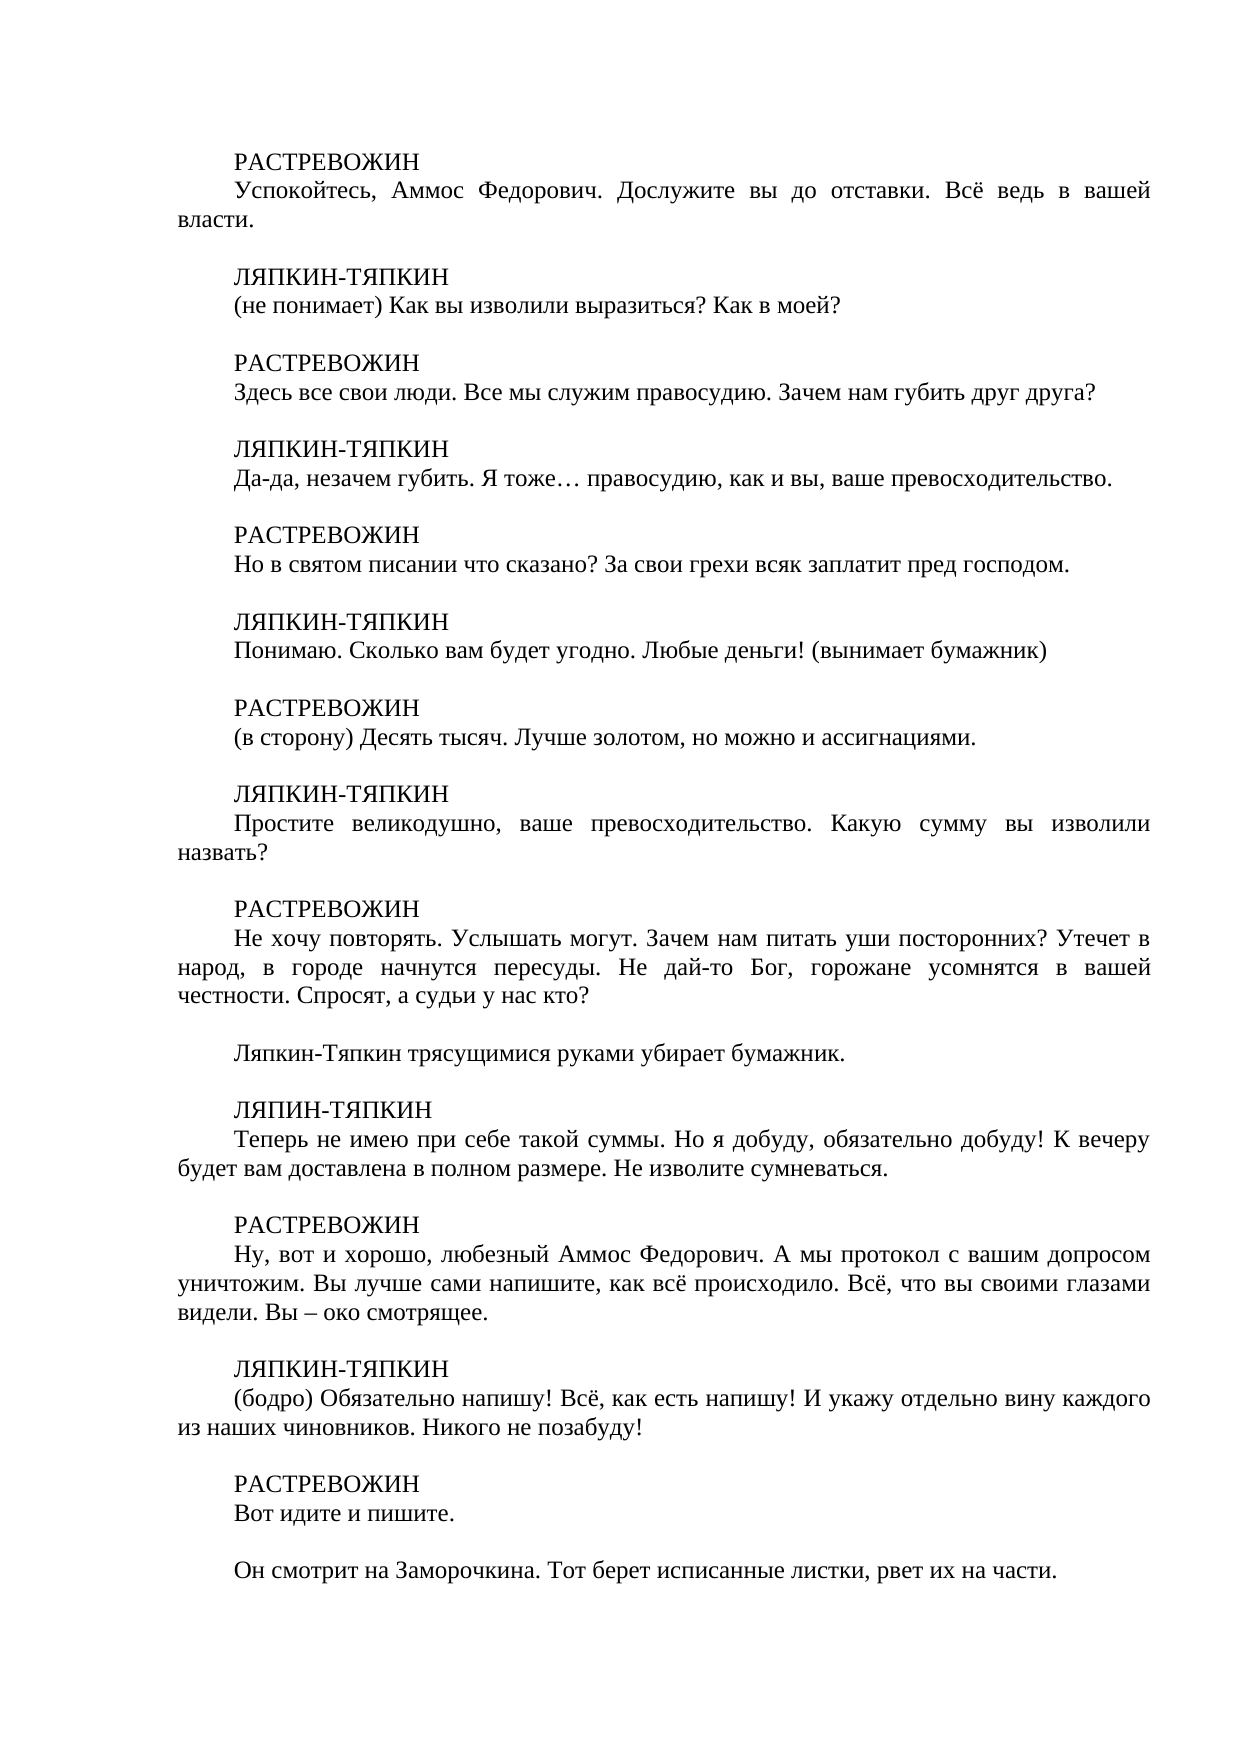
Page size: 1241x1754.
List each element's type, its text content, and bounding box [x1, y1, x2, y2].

text Успокойтесь, Аммос Федорович. Дослужите вы до отставки. Всё ведь в вашей власти. [177, 176, 1152, 233]
text ЛЯПКИН-ТЯПКИН [177, 262, 1152, 291]
text (в сторону) Десять тысяч. Лучше золотом, но можно и ассигнациями. [177, 722, 1152, 751]
text ЛЯПКИН-ТЯПКИН [177, 434, 1152, 463]
text РАСТРЕВОЖИН [177, 521, 1152, 549]
text РАСТРЕВОЖИН [177, 1211, 1152, 1239]
text Понимаю. Сколько вам будет угодно. Любые деньги! (вынимает бумажник) [177, 636, 1152, 664]
text Здесь все свои люди. Все мы служим правосудию. Зачем нам губить друг друга? [177, 377, 1152, 406]
text ЛЯПКИН-ТЯПКИН [177, 779, 1152, 808]
text РАСТРЕВОЖИН [177, 693, 1152, 722]
text РАСТРЕВОЖИН [177, 1469, 1152, 1498]
text Ну, вот и хорошо, любезный Аммос Федорович. А мы протокол с вашим допросом уничтожим. Вы лучше сами напишите, как всё происходило. Всё, что вы своими глазами видели. Вы – око смотрящее. [177, 1239, 1152, 1326]
text РАСТРЕВОЖИН [177, 348, 1152, 377]
text Простите великодушно, ваше превосходительство. Какую сумму вы изволили назвать? [177, 808, 1152, 866]
text Он смотрит на Заморочкина. Тот берет исписанные листки, рвет их на части. [177, 1556, 1152, 1584]
text (не понимает) Как вы изволили выразиться? Как в моей? [177, 291, 1152, 319]
text РАСТРЕВОЖИН [177, 147, 1152, 176]
text Вот идите и пишите. [177, 1498, 1152, 1527]
text ЛЯПИН-ТЯПКИН [177, 1096, 1152, 1124]
text Но в святом писании что сказано? За свои грехи всяк заплатит пред господом. [177, 549, 1152, 578]
text (бодро) Обязательно напишу! Всё, как есть напишу! И укажу отдельно вину каждого из наших чиновников. Никого не позабуду! [177, 1383, 1152, 1441]
text ЛЯПКИН-ТЯПКИН [177, 607, 1152, 636]
text ЛЯПКИН-ТЯПКИН [177, 1354, 1152, 1383]
text Теперь не имею при себе такой суммы. Но я добуду, обязательно добуду! К вечеру будет вам доставлена в полном размере. Не изволите сумневаться. [177, 1124, 1152, 1182]
text Не хочу повторять. Услышать могут. Зачем нам питать уши посторонних? Утечет в народ, в городе начнутся пересуды. Не дай-то Бог, горожане усомнятся в вашей честности. Спросят, а судьи у нас кто? [177, 923, 1152, 1009]
text РАСТРЕВОЖИН [177, 894, 1152, 923]
text Ляпкин-Тяпкин трясущимися руками убирает бумажник. [177, 1038, 1152, 1067]
text Да-да, незачем губить. Я тоже… правосудию, как и вы, ваше превосходительство. [177, 463, 1152, 492]
